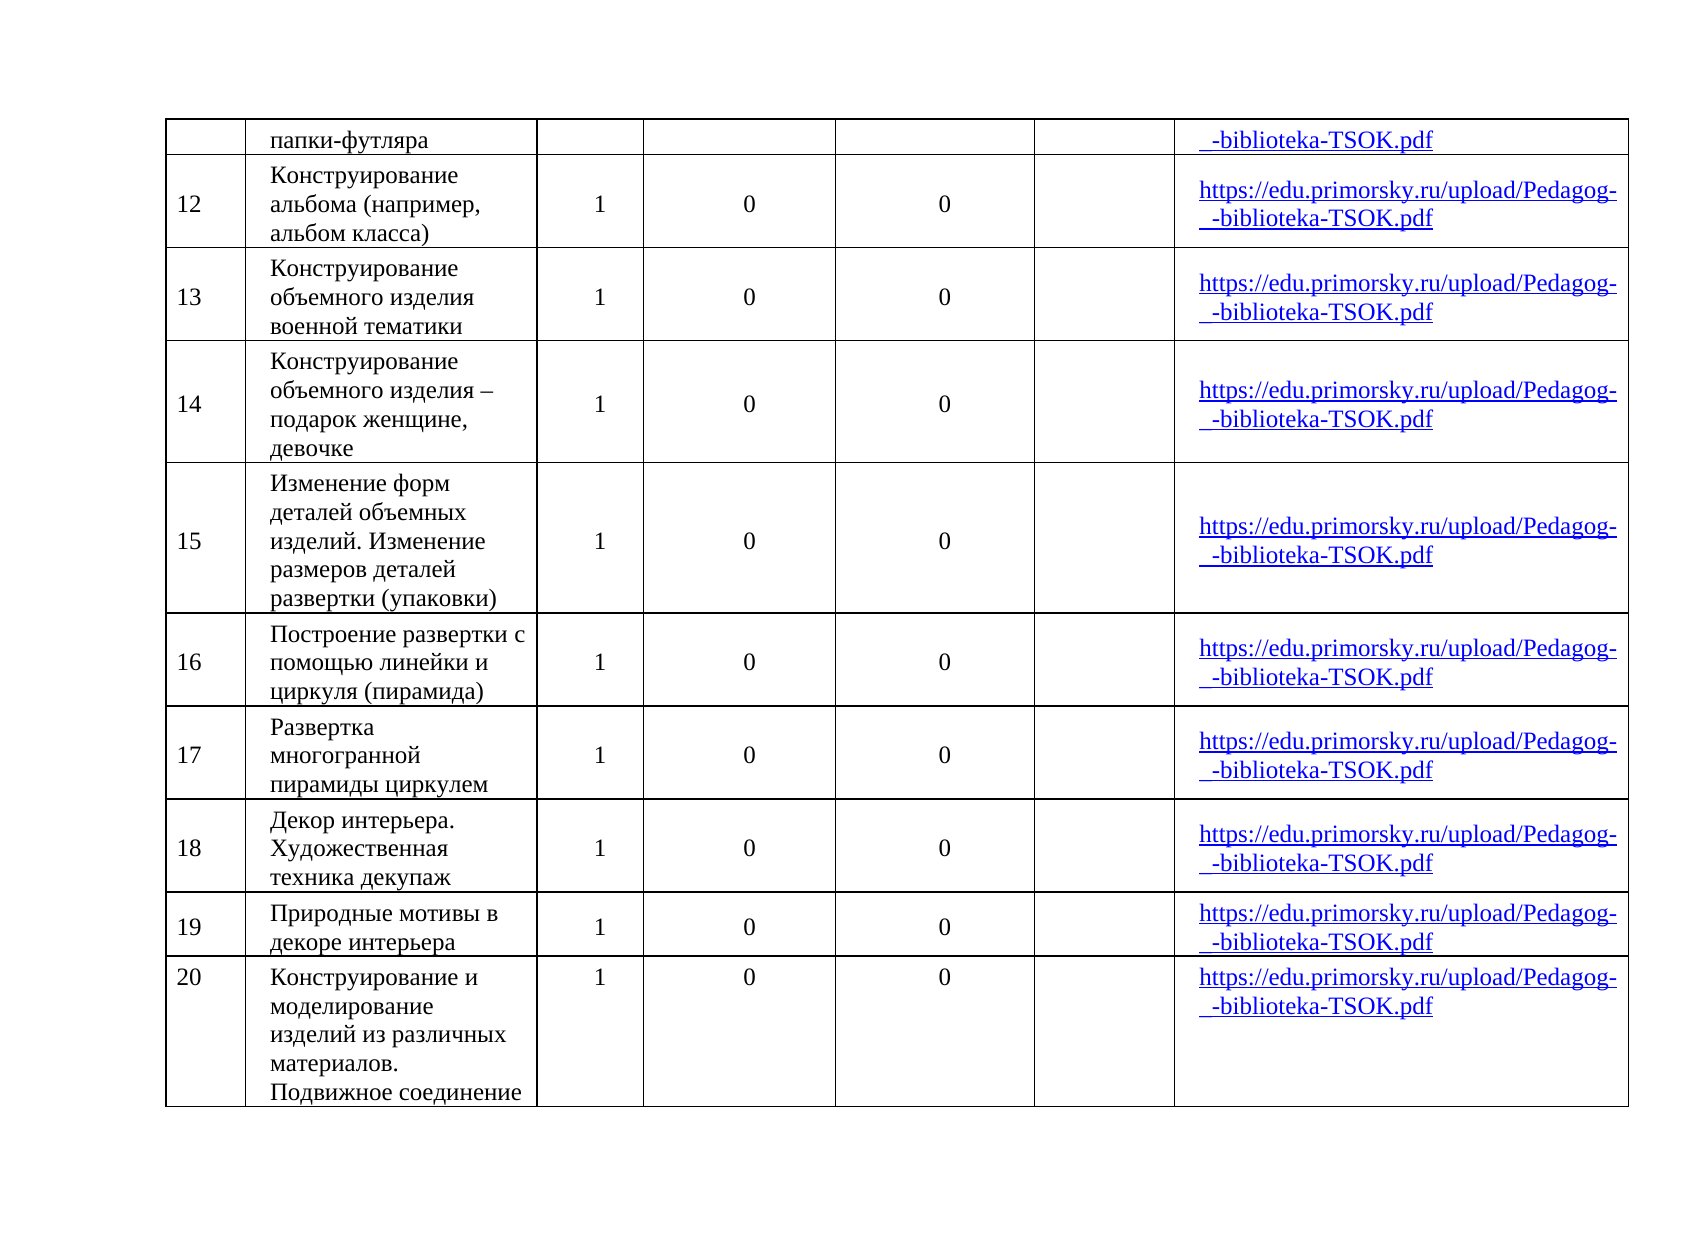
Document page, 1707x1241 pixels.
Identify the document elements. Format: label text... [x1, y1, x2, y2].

table_cell 0 [836, 800, 1034, 891]
table_cell [1035, 120, 1174, 154]
table_cell [1035, 957, 1174, 1106]
table_cell 0 [836, 614, 1034, 705]
table_cell 0 [836, 893, 1034, 955]
table_cell 0 [836, 707, 1034, 798]
table_cell 0 [644, 957, 835, 1106]
table_cell https://edu.primorsky.ru/upload/Pedagog-_-biblioteka-TSOK.pdf [1175, 707, 1628, 798]
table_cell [1175, 957, 1628, 1106]
table_cell Конструирование объемного изделия военной тематики [246, 248, 536, 340]
table_cell Построение развертки с помощью линейки и циркуля (пирамида) [246, 614, 536, 705]
table_cell 19 [167, 893, 245, 955]
table_cell 16 [167, 614, 245, 705]
table_cell https://edu.primorsky.ru/upload/Pedagog-_-biblioteka-TSOK.pdf [1175, 800, 1628, 891]
table_cell Развертка многогранной пирамиды циркулем [246, 707, 536, 798]
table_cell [246, 957, 536, 1106]
table_cell [1035, 248, 1174, 340]
table_cell 0 [644, 707, 835, 798]
table_cell 0 [644, 155, 835, 247]
table_cell [1035, 341, 1174, 461]
table_cell 0 [644, 614, 835, 705]
table_cell [1035, 707, 1174, 798]
table_cell 0 [644, 800, 835, 891]
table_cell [1175, 155, 1628, 247]
table_cell 14 [167, 341, 245, 461]
table_cell 1 [538, 120, 643, 154]
table_cell 1 [538, 957, 643, 1106]
table_cell Конструирование альбома (например, альбом класса) [246, 155, 536, 247]
table_cell 0 [836, 120, 1034, 154]
table_cell 13 [167, 248, 245, 340]
table_cell 0 [644, 893, 835, 955]
table_cell 1 [538, 707, 643, 798]
table_cell 15 [167, 463, 245, 612]
table_cell 1 [538, 463, 643, 612]
table_cell https://edu.primorsky.ru/upload/Pedagog-_-biblioteka-TSOK.pdf [1175, 341, 1628, 461]
table_cell 18 [167, 800, 245, 891]
table_cell 20 [167, 957, 245, 1106]
table_cell 1 [538, 800, 643, 891]
table_cell https://edu.primorsky.ru/upload/Pedagog-_-biblioteka-TSOK.pdf [1175, 893, 1628, 955]
table_cell [1035, 155, 1174, 247]
table_cell Природные мотивы в декоре интерьера [246, 893, 536, 955]
table_cell 1 [538, 248, 643, 340]
table_cell [1035, 463, 1174, 612]
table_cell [246, 120, 536, 154]
table_cell 11 [167, 120, 245, 154]
table_cell 1 [538, 614, 643, 705]
table_cell Декор интерьера. Художественная техника декупаж [246, 800, 536, 891]
table_cell [1035, 800, 1174, 891]
table_cell [1035, 893, 1174, 955]
table_cell 0 [836, 248, 1034, 340]
table_cell https://edu.primorsky.ru/upload/Pedagog-_-biblioteka-TSOK.pdf [1175, 463, 1628, 612]
table_cell https://edu.primorsky.ru/upload/Pedagog-_-biblioteka-TSOK.pdf [1175, 614, 1628, 705]
table_cell https://edu.primorsky.ru/upload/Pedagog-_-biblioteka-TSOK.pdf [1175, 248, 1628, 340]
table_cell 0 [836, 957, 1034, 1106]
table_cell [1175, 120, 1628, 154]
table_cell 0 [644, 341, 835, 461]
table_cell 0 [644, 463, 835, 612]
table_cell Изменение форм деталей объемных изделий. Изменение размеров деталей развертки (упаковки) [246, 463, 536, 612]
table_cell 0 [836, 341, 1034, 461]
table_cell [1035, 614, 1174, 705]
table_cell 0 [836, 155, 1034, 247]
table_cell Конструирование объемного изделия – подарок женщине, девочке [246, 341, 536, 461]
table_cell 12 [167, 155, 245, 247]
table_cell 0 [836, 463, 1034, 612]
table_cell 1 [538, 341, 643, 461]
table_cell 0 [644, 248, 835, 340]
table_cell 17 [167, 707, 245, 798]
table_cell 1 [538, 893, 643, 955]
table_cell 1 [538, 155, 643, 247]
table_cell 0 [644, 120, 835, 154]
